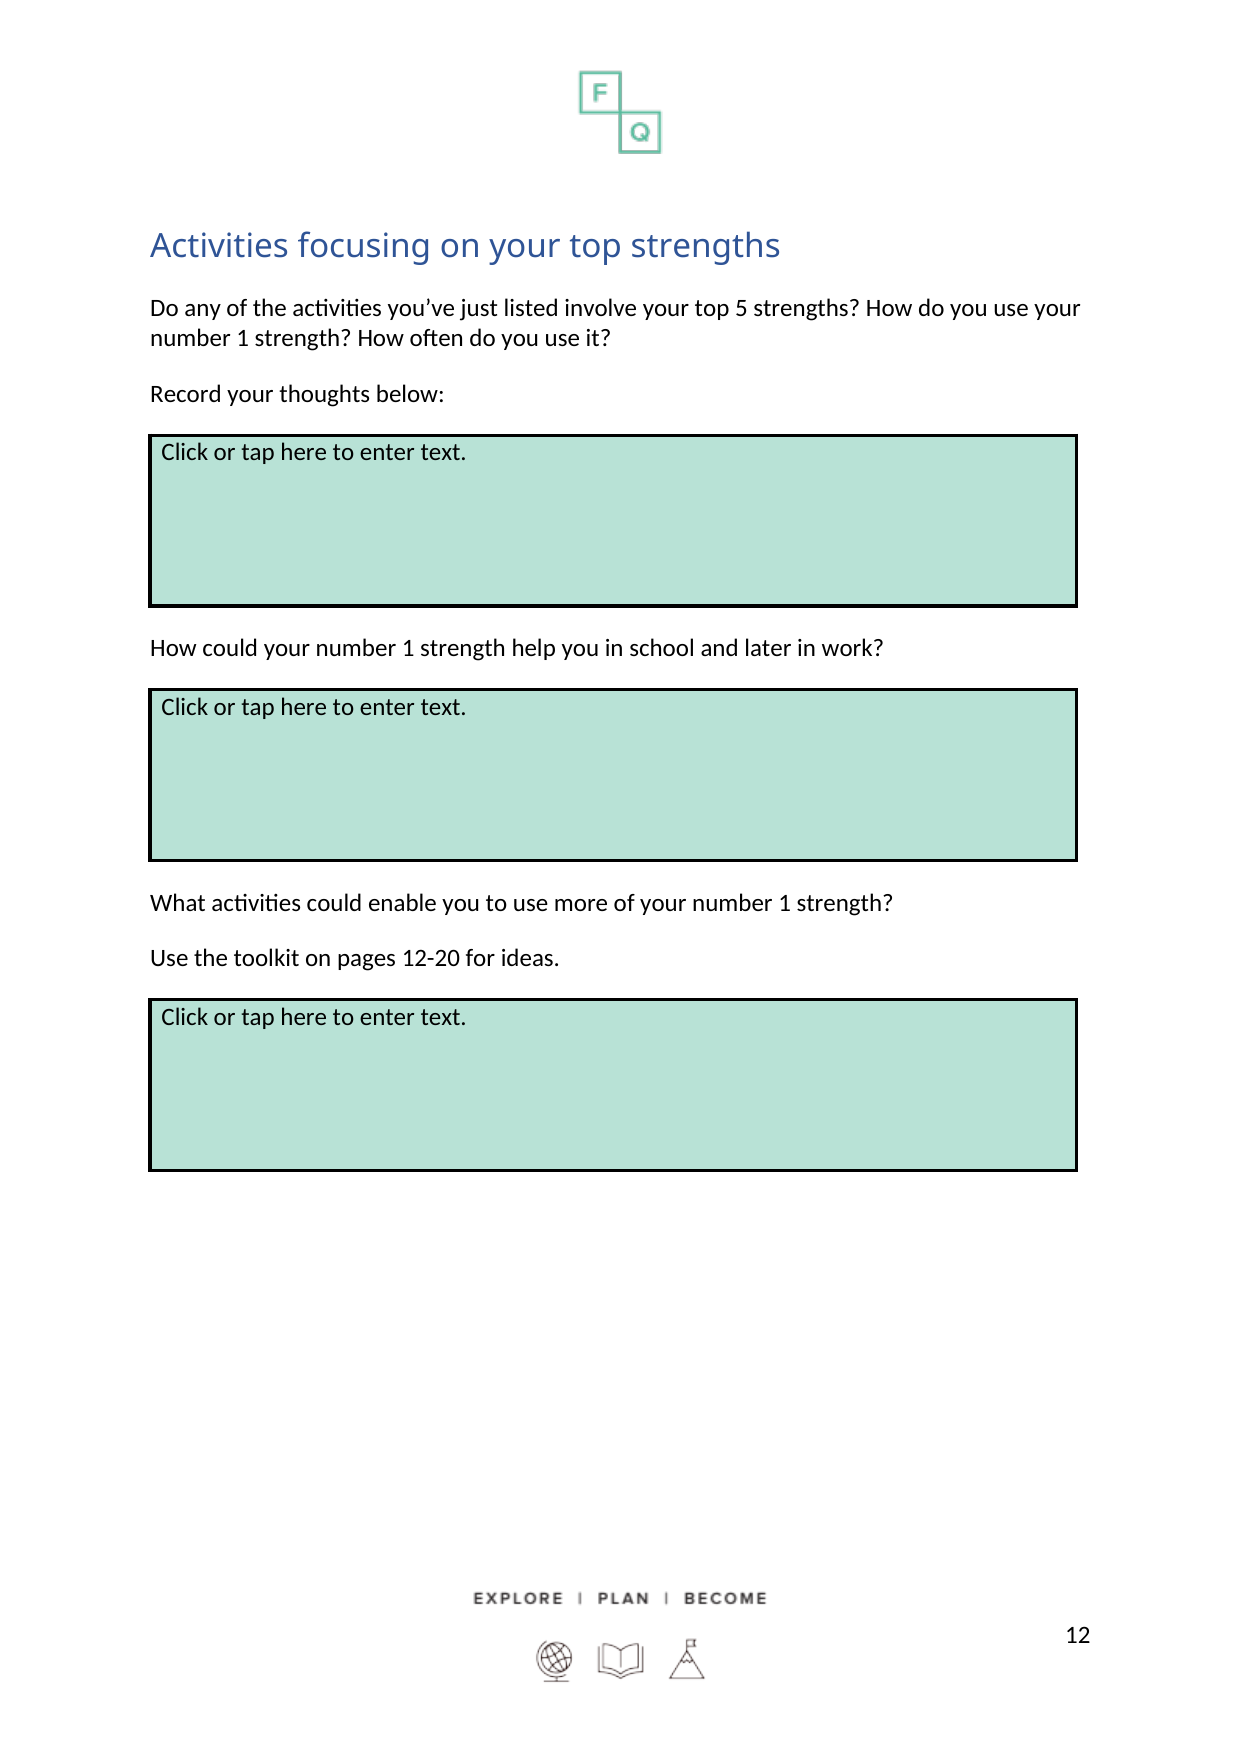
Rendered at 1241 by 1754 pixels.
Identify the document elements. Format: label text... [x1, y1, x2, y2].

text Use the toolkit on pages 12-20 for ideas. [150, 943, 1090, 973]
text How could your number 1 strength help you in school and later in work? [150, 632, 1090, 663]
list Activities focusing on your top strengths [150, 221, 1090, 267]
text Do any of the activities you’ve just listed involve your top 5 strengths? How do you use your number 1 strength? How often do you use it? [150, 292, 1090, 353]
text What activities could enable you to use more of your number 1 strength? [150, 887, 1090, 918]
text Record your thoughts below: [150, 378, 1090, 408]
